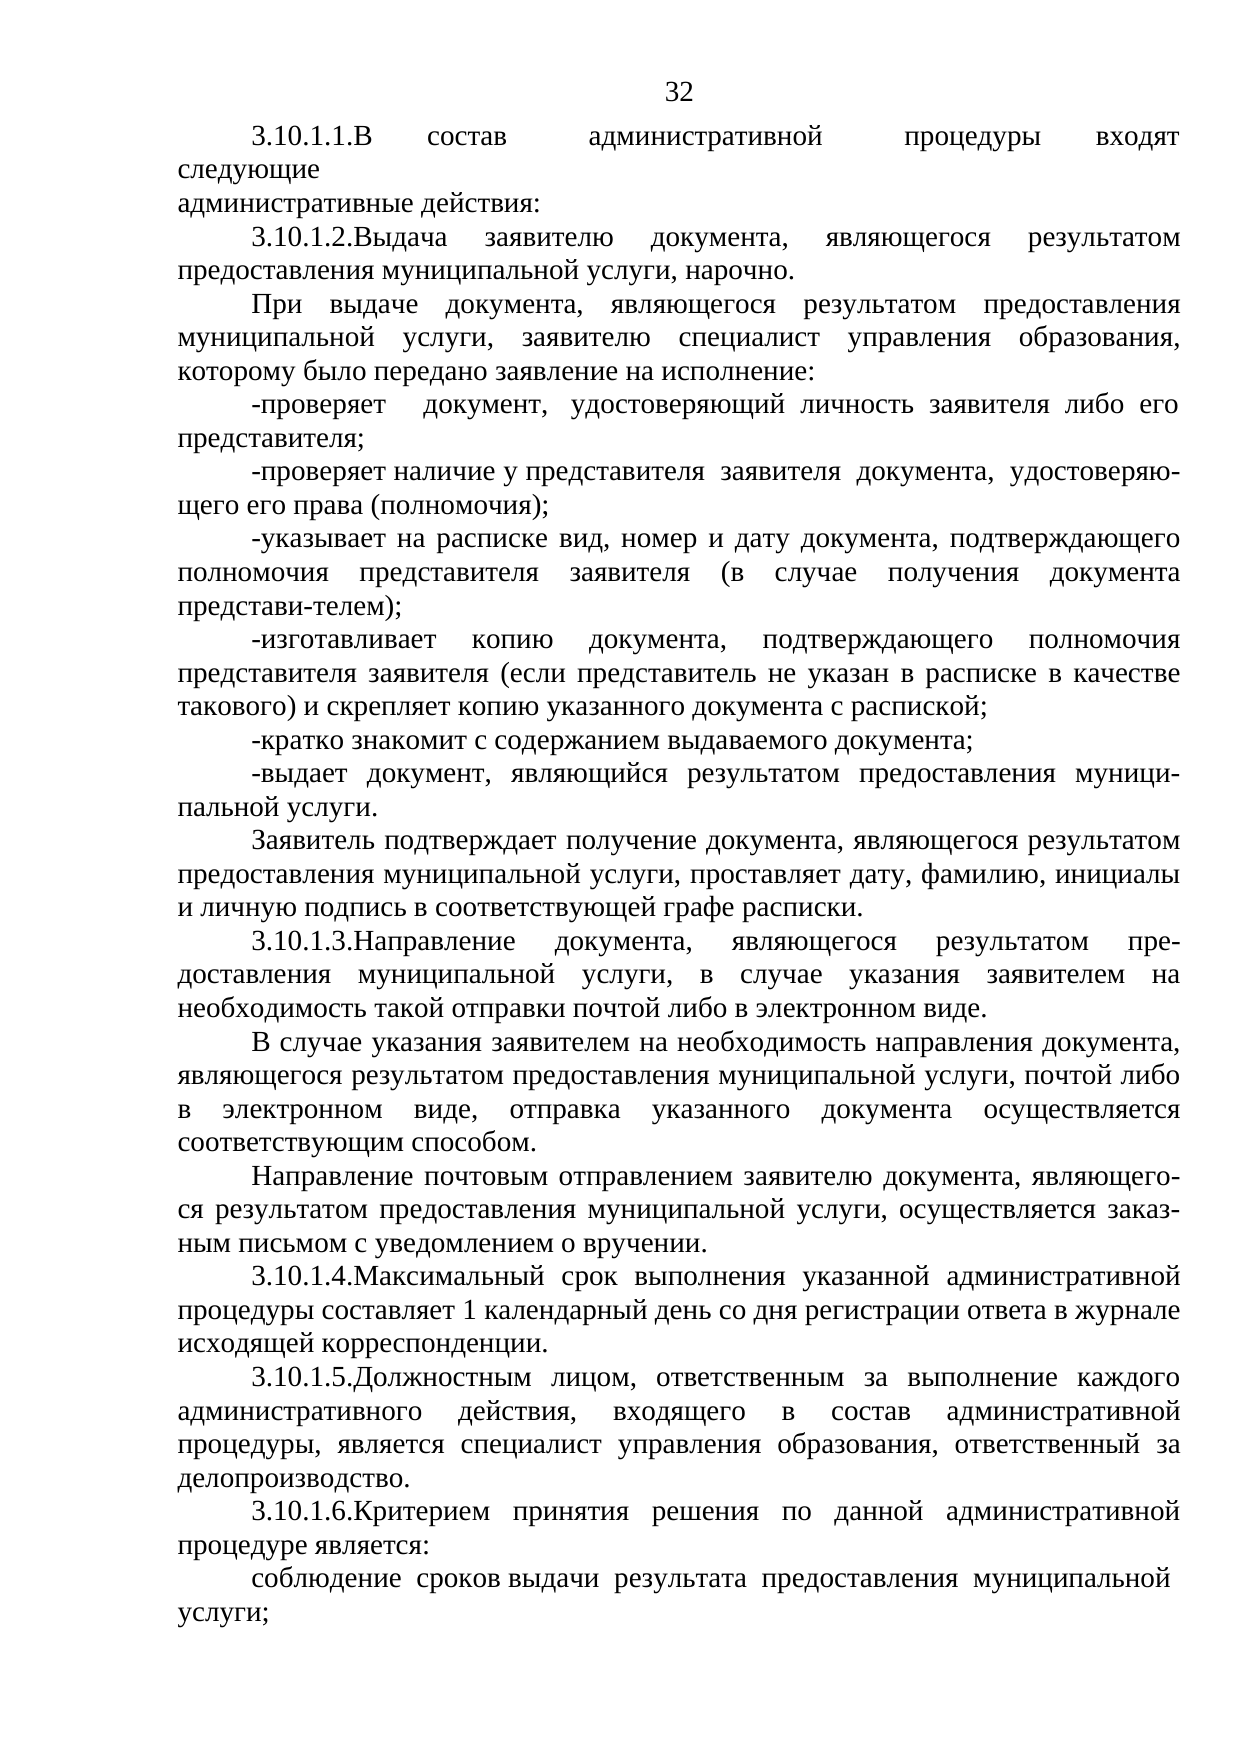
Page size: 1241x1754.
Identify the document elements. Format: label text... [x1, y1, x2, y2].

text административные действия: [177, 185, 1181, 219]
text -кратко знакомит с содержанием выдаваемого документа; [177, 722, 1181, 755]
text В случае указания заявителем на необходимость направления документа, являющегося результатом предоставления муниципальной услуги, почтой либо в электронном виде, отправка указанного документа осуществляется соответствующим способом. [177, 1024, 1181, 1158]
text -проверяет документ, удостоверяющий личность заявителя либо его представителя; [177, 386, 1181, 453]
text 3.10.1.1.В состав административной процедуры входят следующие [177, 118, 1181, 185]
text 3.10.1.5.Должностным лицом, ответственным за выполнение каждого административного действия, входящего в состав административной процедуры, является специалист управления образования, ответственный за делопроизводство. [177, 1359, 1181, 1493]
text 3.10.1.4.Максимальный срок выполнения указанной административной процедуры составляет 1 календарный день со дня регистрации ответа в журнале исходящей корреспонденции. [177, 1258, 1181, 1359]
text услуги; [177, 1594, 1181, 1627]
text -указывает на расписке вид, номер и дату документа, подтверждающего полномочия представителя заявителя (в случае получения документа представи-телем); [177, 521, 1181, 621]
text Направление почтовым отправлением заявителю документа, являющего-ся результатом предоставления муниципальной услуги, осуществляется заказ-ным письмом с уведомлением о вручении. [177, 1158, 1181, 1258]
text Заявитель подтверждает получение документа, являющегося результатом предоставления муниципальной услуги, проставляет дату, фамилию, инициалы и личную подпись в соответствующей графе расписки. [177, 822, 1181, 923]
text соблюдение сроков выдачи результата предоставления муниципальной [177, 1560, 1181, 1594]
text -изготавливает копию документа, подтверждающего полномочия представителя заявителя (если представитель не указан в расписке в качестве такового) и скрепляет копию указанного документа с распиской; [177, 621, 1181, 722]
text -проверяет наличие у представителя заявителя документа, удостоверяю-щего его права (полномочия); [177, 453, 1181, 521]
text 3.10.1.2.Выдача заявителю документа, являющегося результатом предоставления муниципальной услуги, нарочно. [177, 219, 1181, 286]
text При выдаче документа, являющегося результатом предоставления муниципальной услуги, заявителю специалист управления образования, которому было передано заявление на исполнение: [177, 286, 1181, 386]
text 3.10.1.3.Направление документа, являющегося результатом пре-доставления муниципальной услуги, в случае указания заявителем на необходимость такой отправки почтой либо в электронном виде. [177, 923, 1181, 1024]
text -выдает документ, являющийся результатом предоставления муници-пальной услуги. [177, 755, 1181, 822]
text 3.10.1.6.Критерием принятия решения по данной административной процедуре является: [177, 1493, 1181, 1560]
